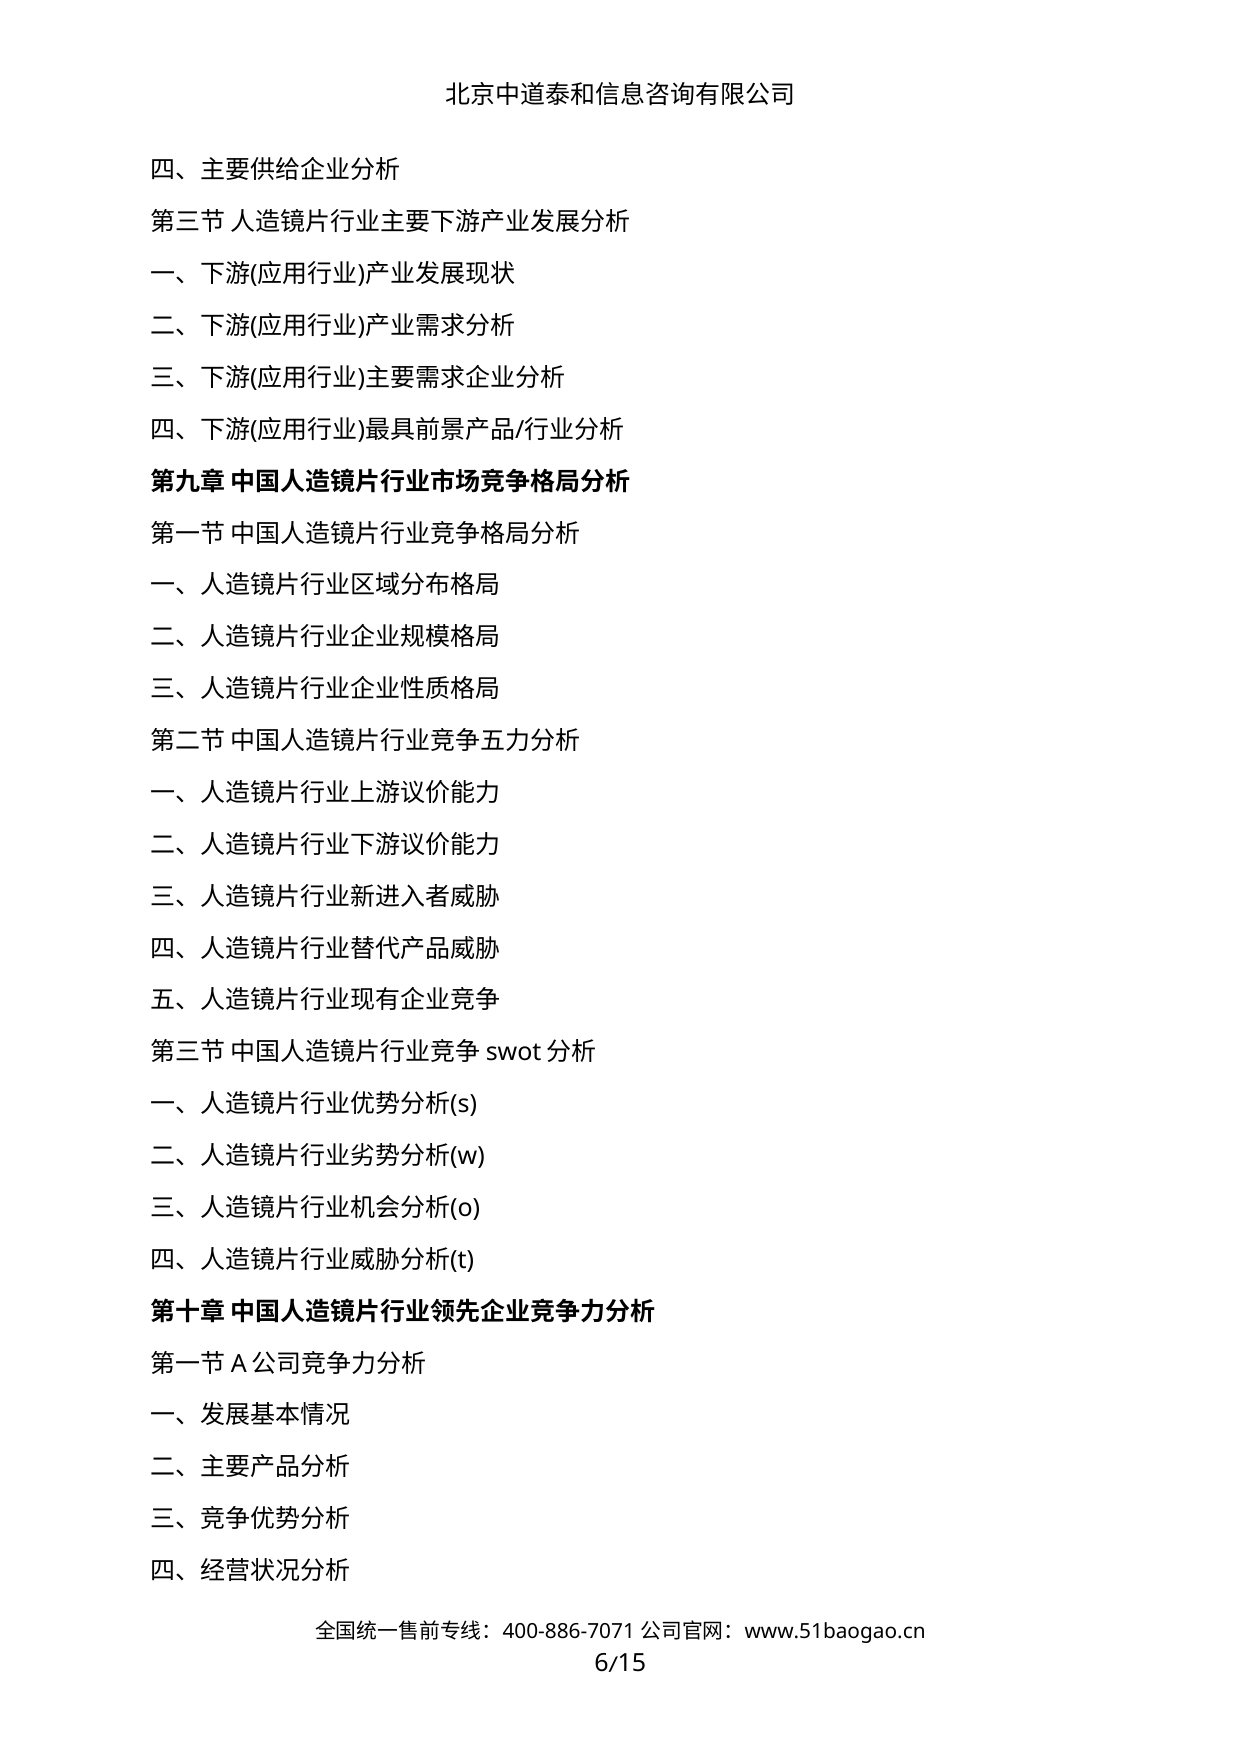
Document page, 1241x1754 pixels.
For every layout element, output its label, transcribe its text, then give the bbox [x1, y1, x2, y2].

text 一、人造镜片行业上游议价能力 [150, 772, 1090, 809]
text 二、主要产品分析 [150, 1447, 1090, 1483]
text 第九章 中国人造镜片行业市场竞争格局分析 [150, 461, 1090, 497]
text 三、下游(应用行业)主要需求企业分析 [150, 357, 1090, 394]
text 第一节 A公司竞争力分析 [150, 1343, 1090, 1379]
text 二、人造镜片行业下游议价能力 [150, 824, 1090, 861]
text 第一节 中国人造镜片行业竞争格局分析 [150, 513, 1090, 549]
text 四、下游(应用行业)最具前景产品/行业分析 [150, 409, 1090, 446]
text 一、下游(应用行业)产业发展现状 [150, 254, 1090, 290]
text 三、人造镜片行业机会分析(o) [150, 1187, 1090, 1224]
text 三、人造镜片行业新进入者威胁 [150, 876, 1090, 912]
text 一、人造镜片行业优势分析(s) [150, 1084, 1090, 1120]
text 二、下游(应用行业)产业需求分析 [150, 306, 1090, 342]
text 五、人造镜片行业现有企业竞争 [150, 980, 1090, 1016]
text 四、人造镜片行业替代产品威胁 [150, 928, 1090, 964]
text 二、人造镜片行业劣势分析(w) [150, 1136, 1090, 1172]
text 第三节 人造镜片行业主要下游产业发展分析 [150, 202, 1090, 238]
text 一、发展基本情况 [150, 1395, 1090, 1431]
text 四、主要供给企业分析 [150, 150, 1090, 186]
text 二、人造镜片行业企业规模格局 [150, 617, 1090, 653]
text 四、人造镜片行业威胁分析(t) [150, 1239, 1090, 1276]
text 第三节 中国人造镜片行业竞争swot分析 [150, 1032, 1090, 1068]
text 一、人造镜片行业区域分布格局 [150, 565, 1090, 601]
text 三、人造镜片行业企业性质格局 [150, 669, 1090, 705]
text 第十章 中国人造镜片行业领先企业竞争力分析 [150, 1291, 1090, 1327]
text 三、竞争优势分析 [150, 1499, 1090, 1535]
text 第二节 中国人造镜片行业竞争五力分析 [150, 721, 1090, 757]
text 四、经营状况分析 [150, 1551, 1090, 1587]
